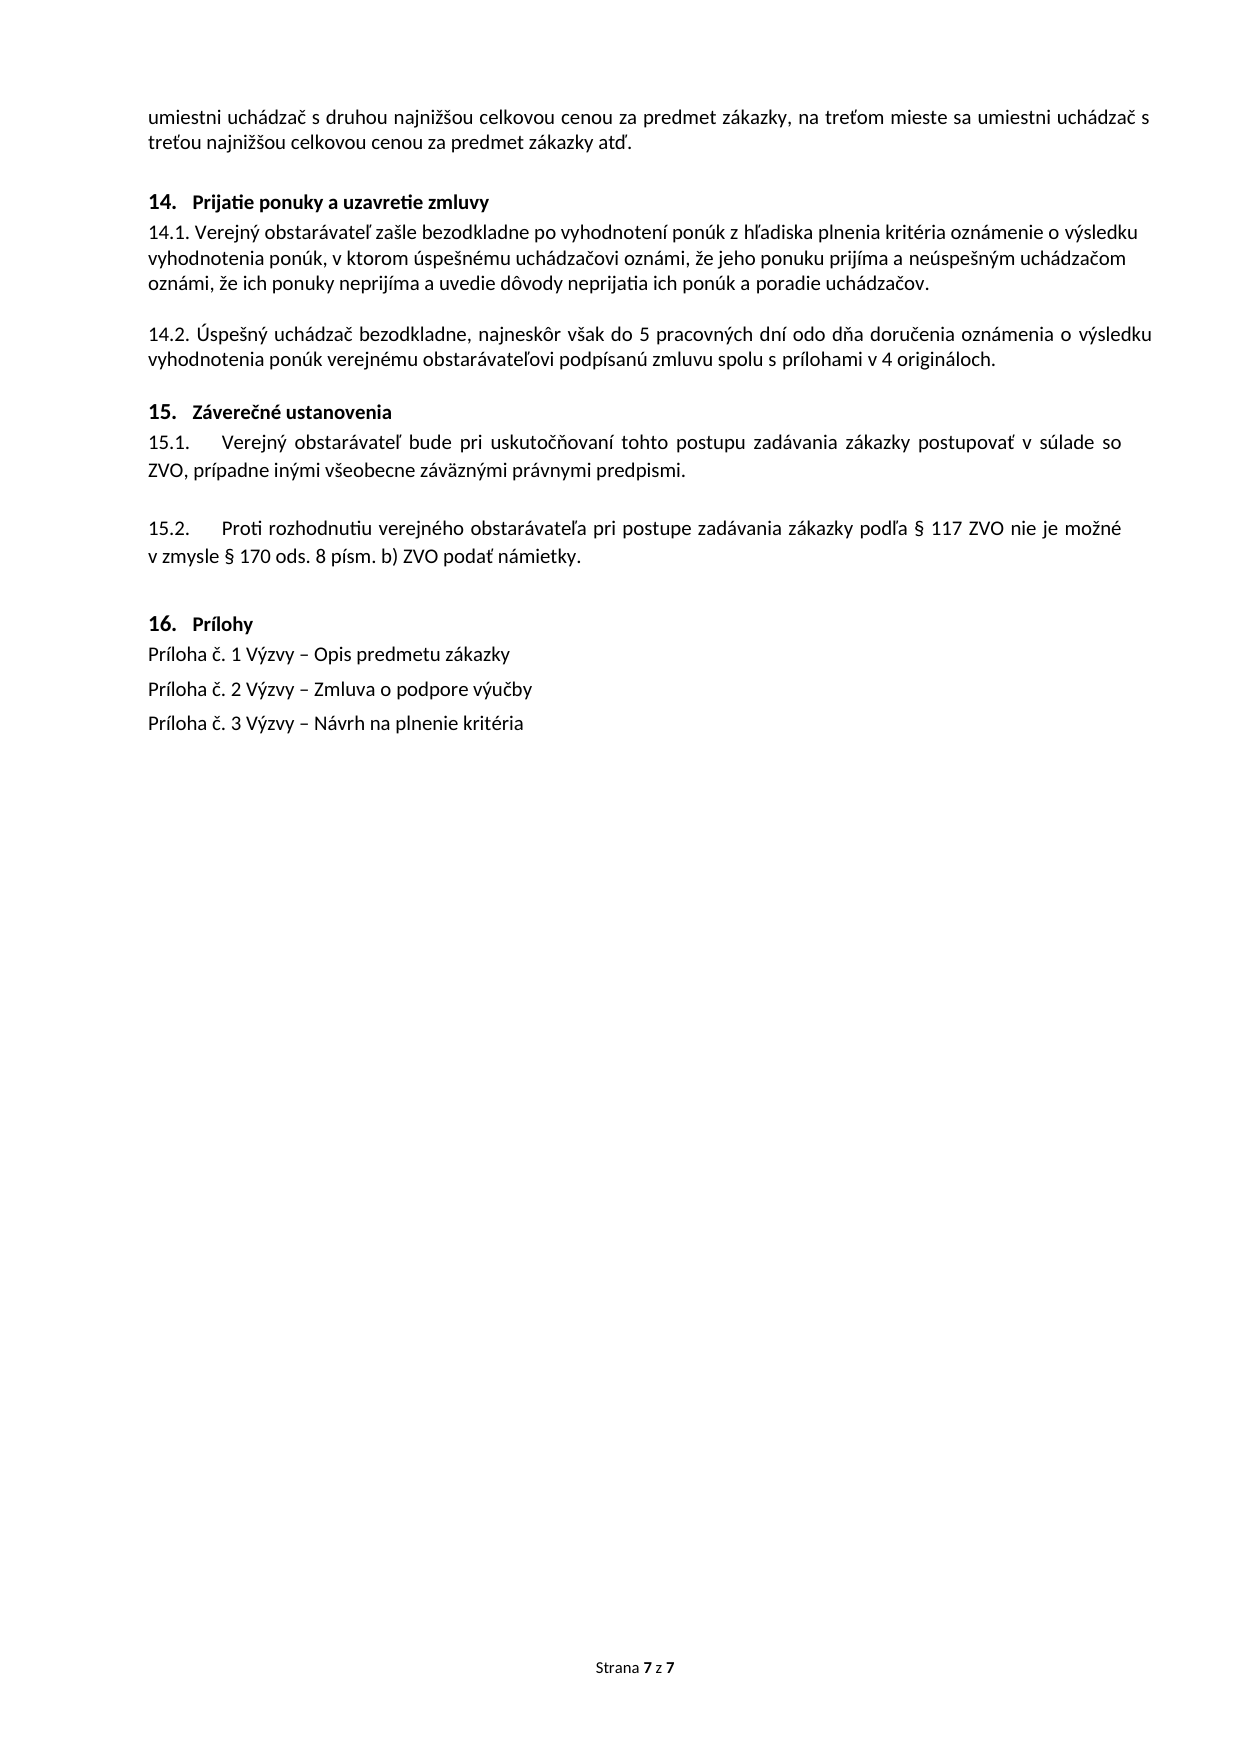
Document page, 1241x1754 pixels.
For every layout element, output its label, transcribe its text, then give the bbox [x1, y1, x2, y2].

subtitle Proti rozhodnutiu verejného obstarávateľa pri postupe zadávania zákazky podľa § 117 ZVO nie je možné v zmysle § 170 ods. 8 písm. b) ZVO podať námietky. [148, 515, 1123, 569]
text Príloha č. 1 Výzvy – Opis predmetu zákazky [148, 641, 1123, 667]
subtitle Záverečné ustanovenia [148, 397, 1123, 426]
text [148, 104, 1152, 155]
text Príloha č. 3 Výzvy – Návrh na plnenie kritéria [148, 710, 1123, 735]
text 14.1. Verejný obstarávateľ zašle bezodkladne po vyhodnotení ponúk z hľadiska plnenia kritéria oznámenie o výsledku vyhodnotenia ponúk, v ktorom úspešnému uchádzačovi oznámi, že jeho ponuku prijíma a neúspešným uchádzačom oznámi, že ich ponuky neprijíma a uvedie dôvody neprijatia ich ponúk a poradie uchádzačov. [148, 219, 1152, 296]
text 14.2. Úspešný uchádzač bezodkladne, najneskôr však do 5 pracovných dní odo dňa doručenia oznámenia o výsledku vyhodnotenia ponúk verejnému obstarávateľovi podpísanú zmluvu spolu s prílohami v 4 origináloch. [148, 321, 1152, 372]
subtitle Prílohy [148, 609, 1123, 637]
subtitle Verejný obstarávateľ bude pri uskutočňovaní tohto postupu zadávania zákazky postupovať v súlade so ZVO, prípadne inými všeobecne záväznými právnymi predpismi. [148, 429, 1123, 483]
text Príloha č. 2 Výzvy – Zmluva o podpore výučby [148, 676, 1123, 701]
subtitle Prijatie ponuky a uzavretie zmluvy [148, 187, 1123, 216]
